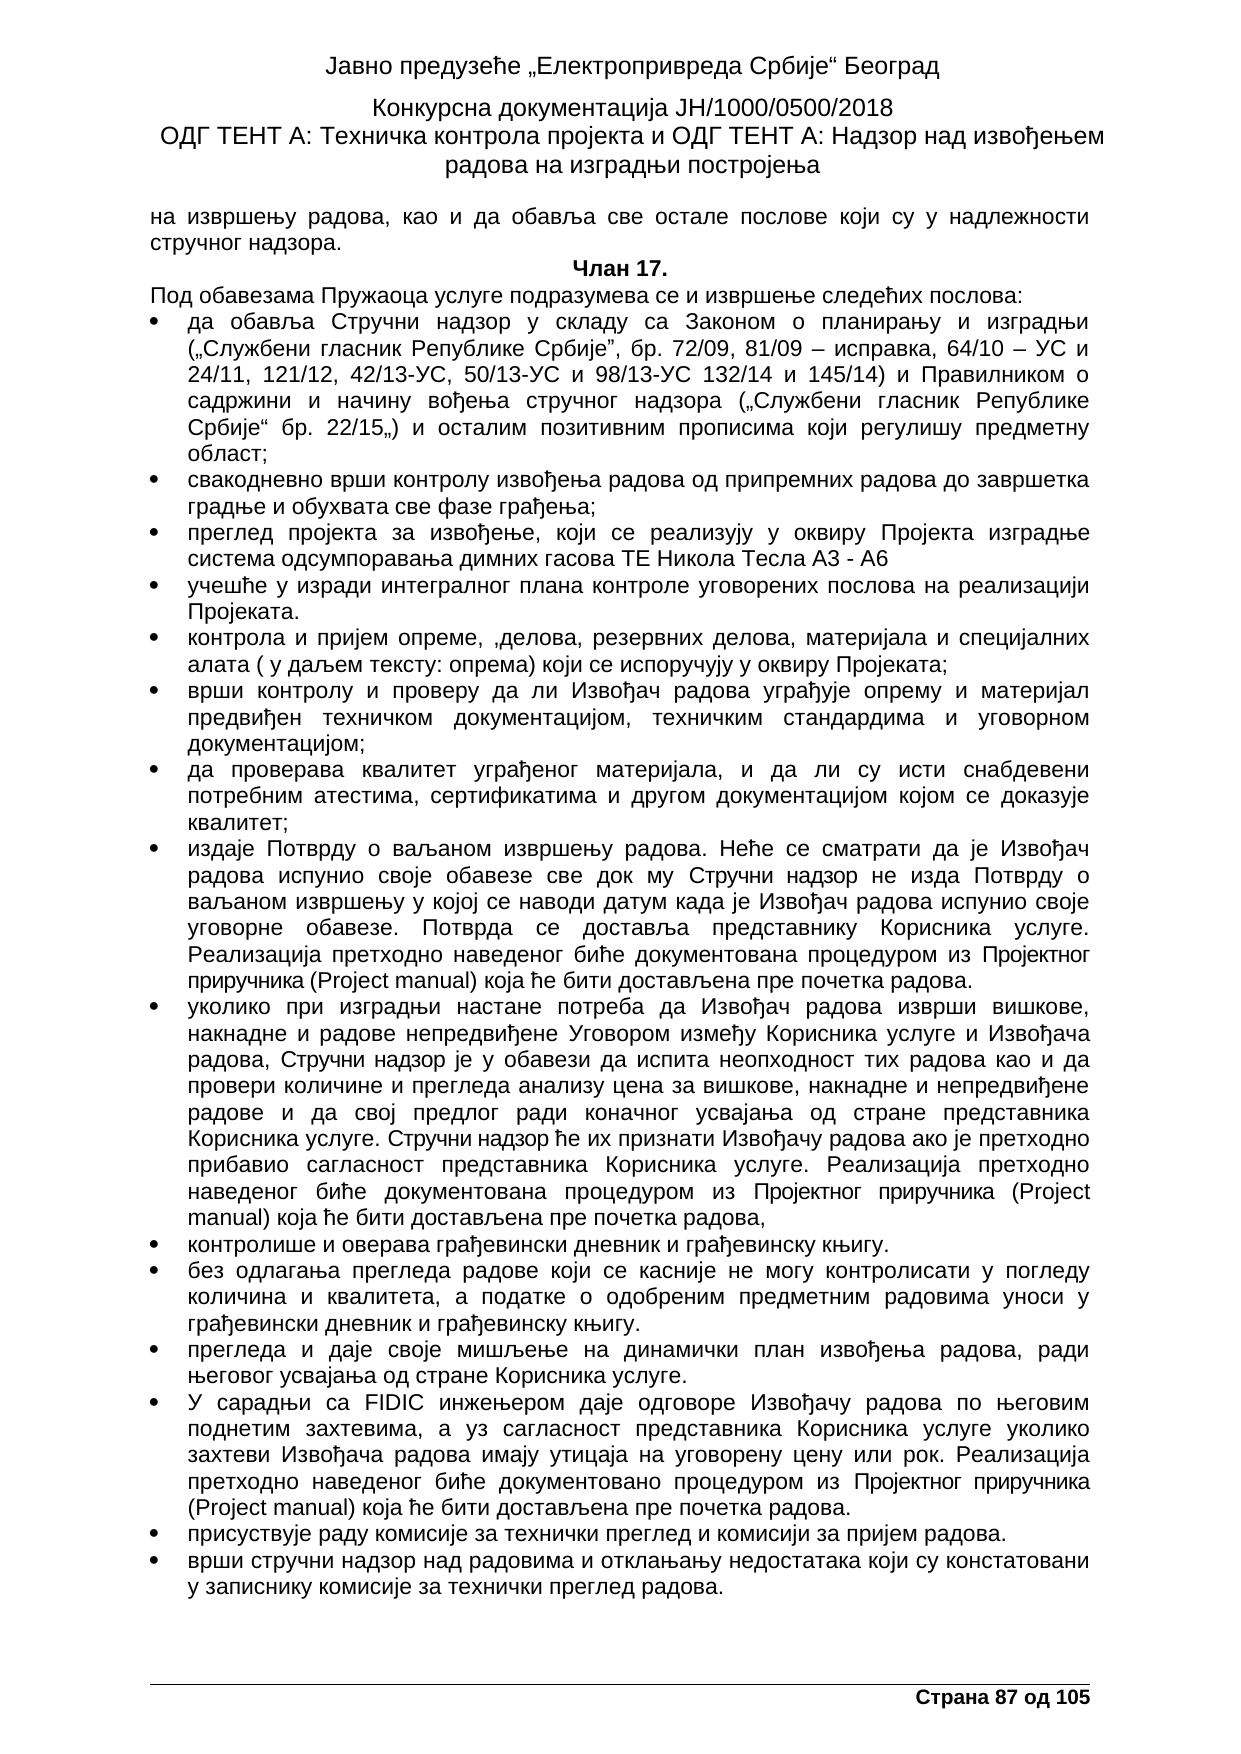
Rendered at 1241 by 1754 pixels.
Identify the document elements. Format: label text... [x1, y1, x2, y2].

list да проверава квалитет уграђеног материјала, и да ли су исти снабдевени потребним атестима, сертификатима и другом документацијом којом се доказује квалитет; [150, 756, 1090, 835]
list издаје Потврду о ваљаном извршењу радова. Неће се сматрати да је Извођач радова испунио своје обавезе све док му Стручни надзор не изда Потврду о ваљаном извршењу у којој се наводи датум када је Извођач радова испунио своје уговорне обавезе. Потврда се доставља представнику Корисника услуге. Реализација претходно наведеног биће документована процедуром из Пројектног приручника (Project manual) која ће бити достављена пре почетка радова. [150, 835, 1090, 993]
list да обавља Стручни надзор у складу са Законом о планирању и изградњи („Службени гласник Републике Србијеˮ, бр. 72/09, 81/09 – исправка, 64/10 – УС и 24/11, 121/12, 42/13-УС, 50/13-УС и 98/13-УС 132/14 и 145/14) и Правилником о садржини и начину вођења стручног надзора („Службени гласник Републике Србије“ бр. 22/15„) и осталим позитивним прописима који регулишу предметну област; [150, 308, 1090, 466]
list врши стручни надзор над радовима и отклањању недостатака који су констатовани у записнику комисије за технички преглед радова. [150, 1547, 1090, 1599]
list уколико при изградњи настане потреба да Извођач радова изврши вишкове, накнадне и радове непредвиђене Уговором између Корисника услуге и Извођача радова, Стручни надзор је у обавези да испита неопходност тих радова као и да провери количине и прегледа анализу цена за вишкове, накнадне и непредвиђене радове и да свој предлог ради коначног усвајања од стране представника Корисника услуге. Стручни надзор ће их признати Извођачу радова ако је претходно прибавио сагласност представника Корисника услуге. Реализација претходно наведеног биће документована процедуром из Пројектног приручника (Project manual) која ће бити достављена пре почетка радова, [150, 993, 1090, 1231]
text Члан 17. [150, 255, 1090, 282]
list преглед пројекта за извођење, који се реализују у оквиру Пројекта изградње система одсумпоравања димних гасова ТЕ Никола Тесла А3 - А6 [150, 519, 1090, 572]
list свакодневно врши контролу извођења радова од припремних радова до завршетка градње и обухвата све фазе грађења; [150, 466, 1090, 519]
list прегледа и даје своје мишљење на динамички план извођења радова, ради његовог усвајања од стране Корисника услуге. [150, 1336, 1090, 1389]
list контролише и оверава грађевински дневник и грађевинску књигу. [150, 1231, 1090, 1257]
text Под обавезама Пружаоца услуге подразумева се и извршење следећих послова: [150, 282, 1090, 308]
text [150, 203, 1090, 255]
list У сарадњи са FIDIC инжењером даје одговоре Извођачу радова по његовим поднетим захтевима, а уз сагласност представника Корисника услуге уколико захтеви Извођача радова имају утицаја на уговорену цену или рок. Реализација претходно наведеног биће документовано процедуром из Пројектног приручника (Project manual) која ће бити достављена пре почетка радова. [150, 1389, 1090, 1520]
list учешће у изради интегралног плана контроле уговорених послова на реализацији Пројеката. [150, 572, 1090, 624]
list врши контролу и проверу да ли Извођач радова уграђује опрему и материјал предвиђен техничком документацијом, техничким стандардима и уговорном документацијом; [150, 677, 1090, 756]
list контрола и пријем опреме, ,делова, резервних делова, материјала и специјалних алата ( у даљем тексту: опрема) који се испоручују у оквиру Пројеката; [150, 624, 1090, 677]
list присуствује раду комисије за технички преглед и комисији за пријем радова. [150, 1520, 1090, 1547]
list без одлагања прегледа радове који се касније не могу контролисати у погледу количина и квалитета, а податке о одобреним предметним радовима уноси у грађевински дневник и грађевинску књигу. [150, 1257, 1090, 1336]
